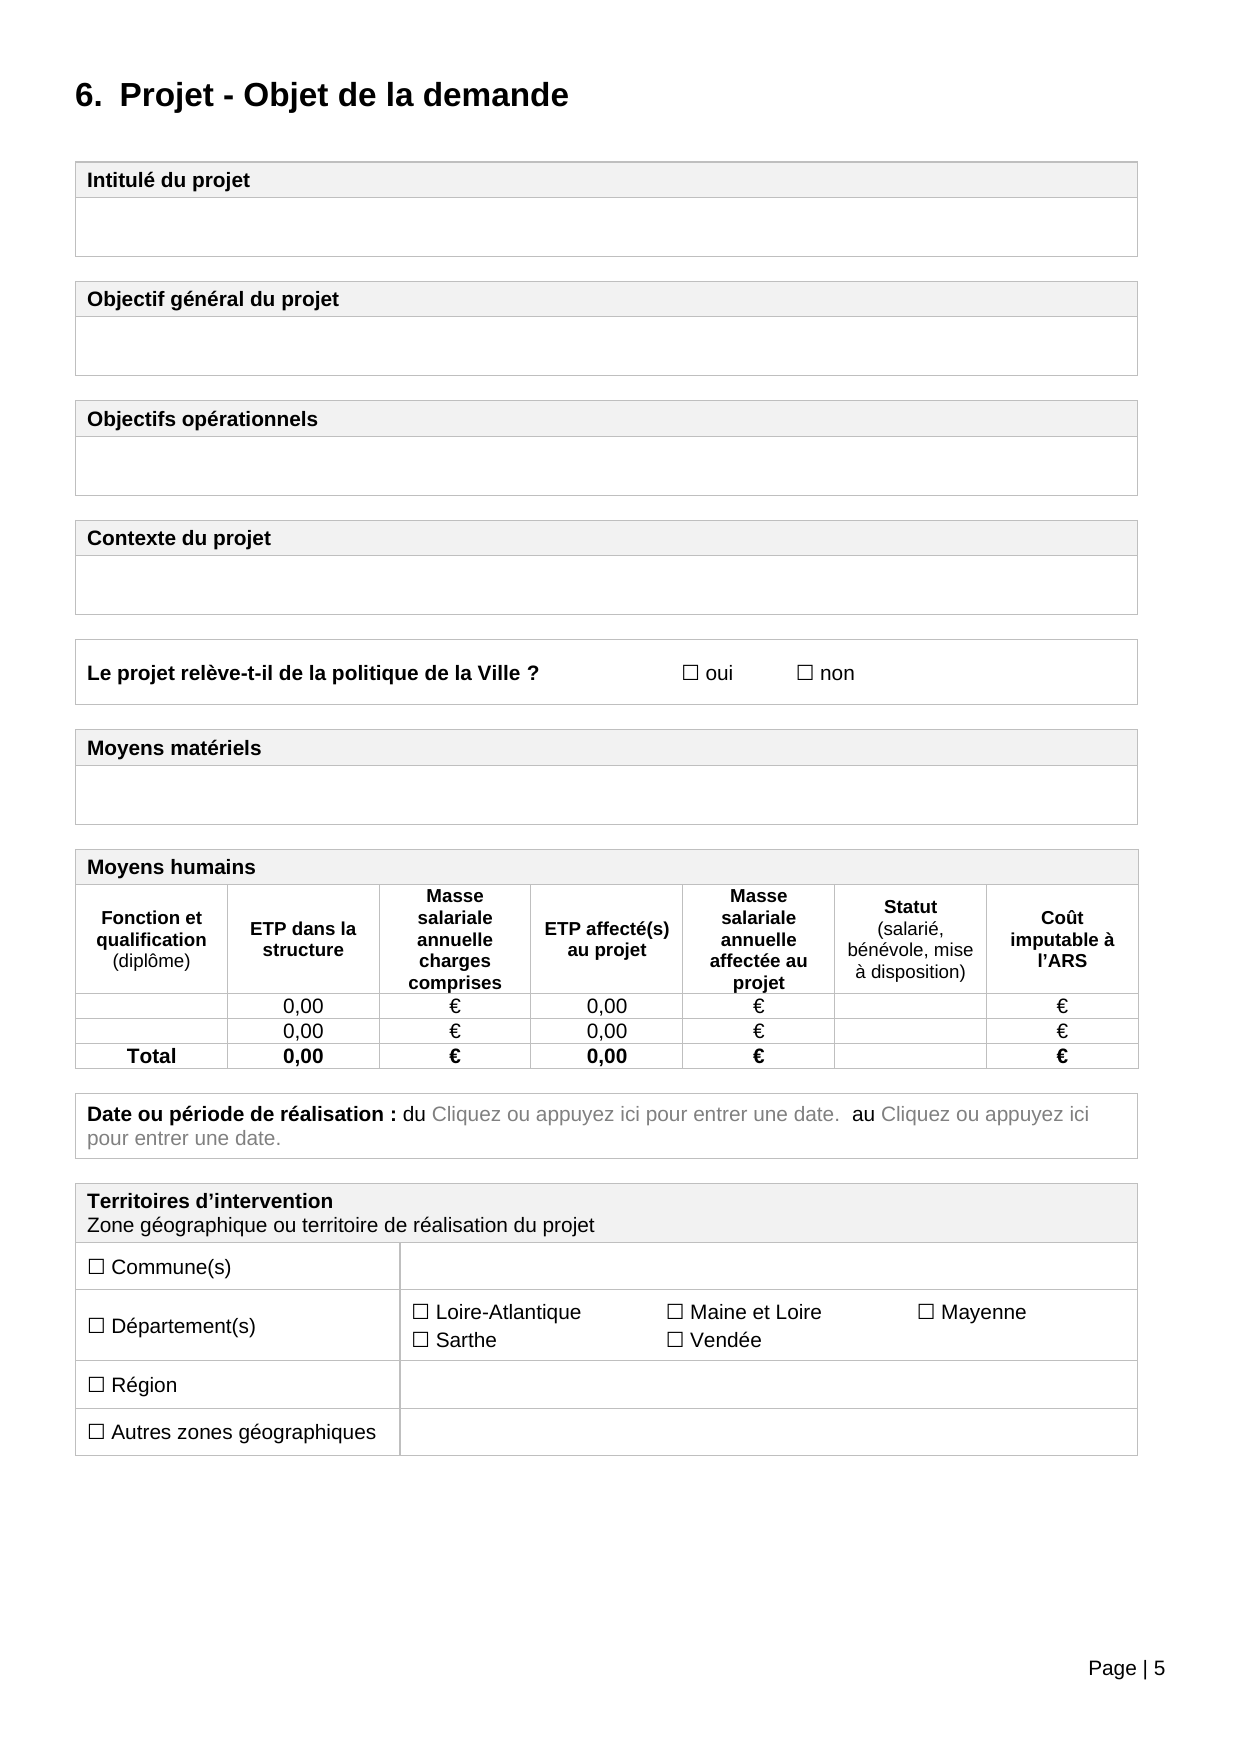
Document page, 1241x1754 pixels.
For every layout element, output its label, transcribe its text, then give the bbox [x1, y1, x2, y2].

table_cell 0,00 [228, 1019, 379, 1043]
table_cell € [683, 1019, 834, 1043]
table_cell [76, 1019, 227, 1043]
table_cell 0,00 [228, 1044, 379, 1068]
table_cell € [683, 1044, 834, 1068]
table_cell 0,00 [531, 1019, 682, 1043]
table_cell Masse salariale annuelle charges comprises [380, 885, 530, 993]
table_cell 0,00 [228, 994, 379, 1018]
table_cell Commune(s) [76, 1243, 399, 1289]
table_cell Loire-Atlantique Maine et Loire Mayenne Sarthe Vendée [401, 1290, 1137, 1360]
table_cell € [987, 1044, 1138, 1068]
table_cell € [380, 1019, 530, 1043]
table_cell Coût imputable à l’ARS [987, 885, 1138, 993]
table_cell € [987, 994, 1138, 1018]
table_cell [835, 1044, 986, 1068]
table_cell € [380, 1044, 530, 1068]
table_cell € [380, 994, 530, 1018]
table_cell 0,00 [531, 1044, 682, 1068]
table_cell Masse salariale annuelle affectée au projet [683, 885, 834, 993]
table_cell Fonction et qualification (diplôme) [76, 885, 227, 993]
table_cell [76, 766, 1137, 824]
table_cell € [987, 1019, 1138, 1043]
table_cell € [683, 994, 834, 1018]
table_cell [76, 994, 227, 1018]
table_cell Total [76, 1044, 227, 1068]
table_cell ETP dans la structure [228, 885, 379, 993]
table_header Le projet relève-t-il de la politique de la Ville ? oui non [76, 640, 1137, 704]
table_cell [76, 317, 1137, 375]
table_cell Région [76, 1361, 399, 1407]
table_header Moyens matériels [76, 730, 1137, 765]
table_header Moyens humains [76, 850, 1138, 884]
table_cell Statut (salarié, bénévole, mise à disposition) [835, 885, 986, 993]
table_cell [835, 994, 986, 1018]
table_cell [76, 198, 1137, 256]
table_cell Département(s) [76, 1290, 399, 1360]
table_cell Autres zones géographiques [76, 1409, 399, 1455]
table_header Intitulé du projet [76, 163, 1137, 197]
table_header Date ou période de réalisation : du au [76, 1094, 1137, 1158]
table_header Objectifs opérationnels [76, 401, 1137, 436]
table_cell [401, 1243, 1137, 1289]
table_cell ETP affecté(s) au projet [531, 885, 682, 993]
table_cell [401, 1409, 1137, 1455]
table_header Contexte du projet [76, 521, 1137, 555]
table_cell [835, 1019, 986, 1043]
table_cell [401, 1361, 1137, 1407]
table_cell [76, 556, 1137, 614]
subtitle Projet - Objet de la demande [75, 75, 1165, 113]
table_header Objectif général du projet [76, 282, 1137, 316]
table_cell [76, 437, 1137, 495]
table_cell 0,00 [531, 994, 682, 1018]
table_header Territoires d’intervention Zone géographique ou territoire de réalisation du projet [76, 1184, 1137, 1242]
